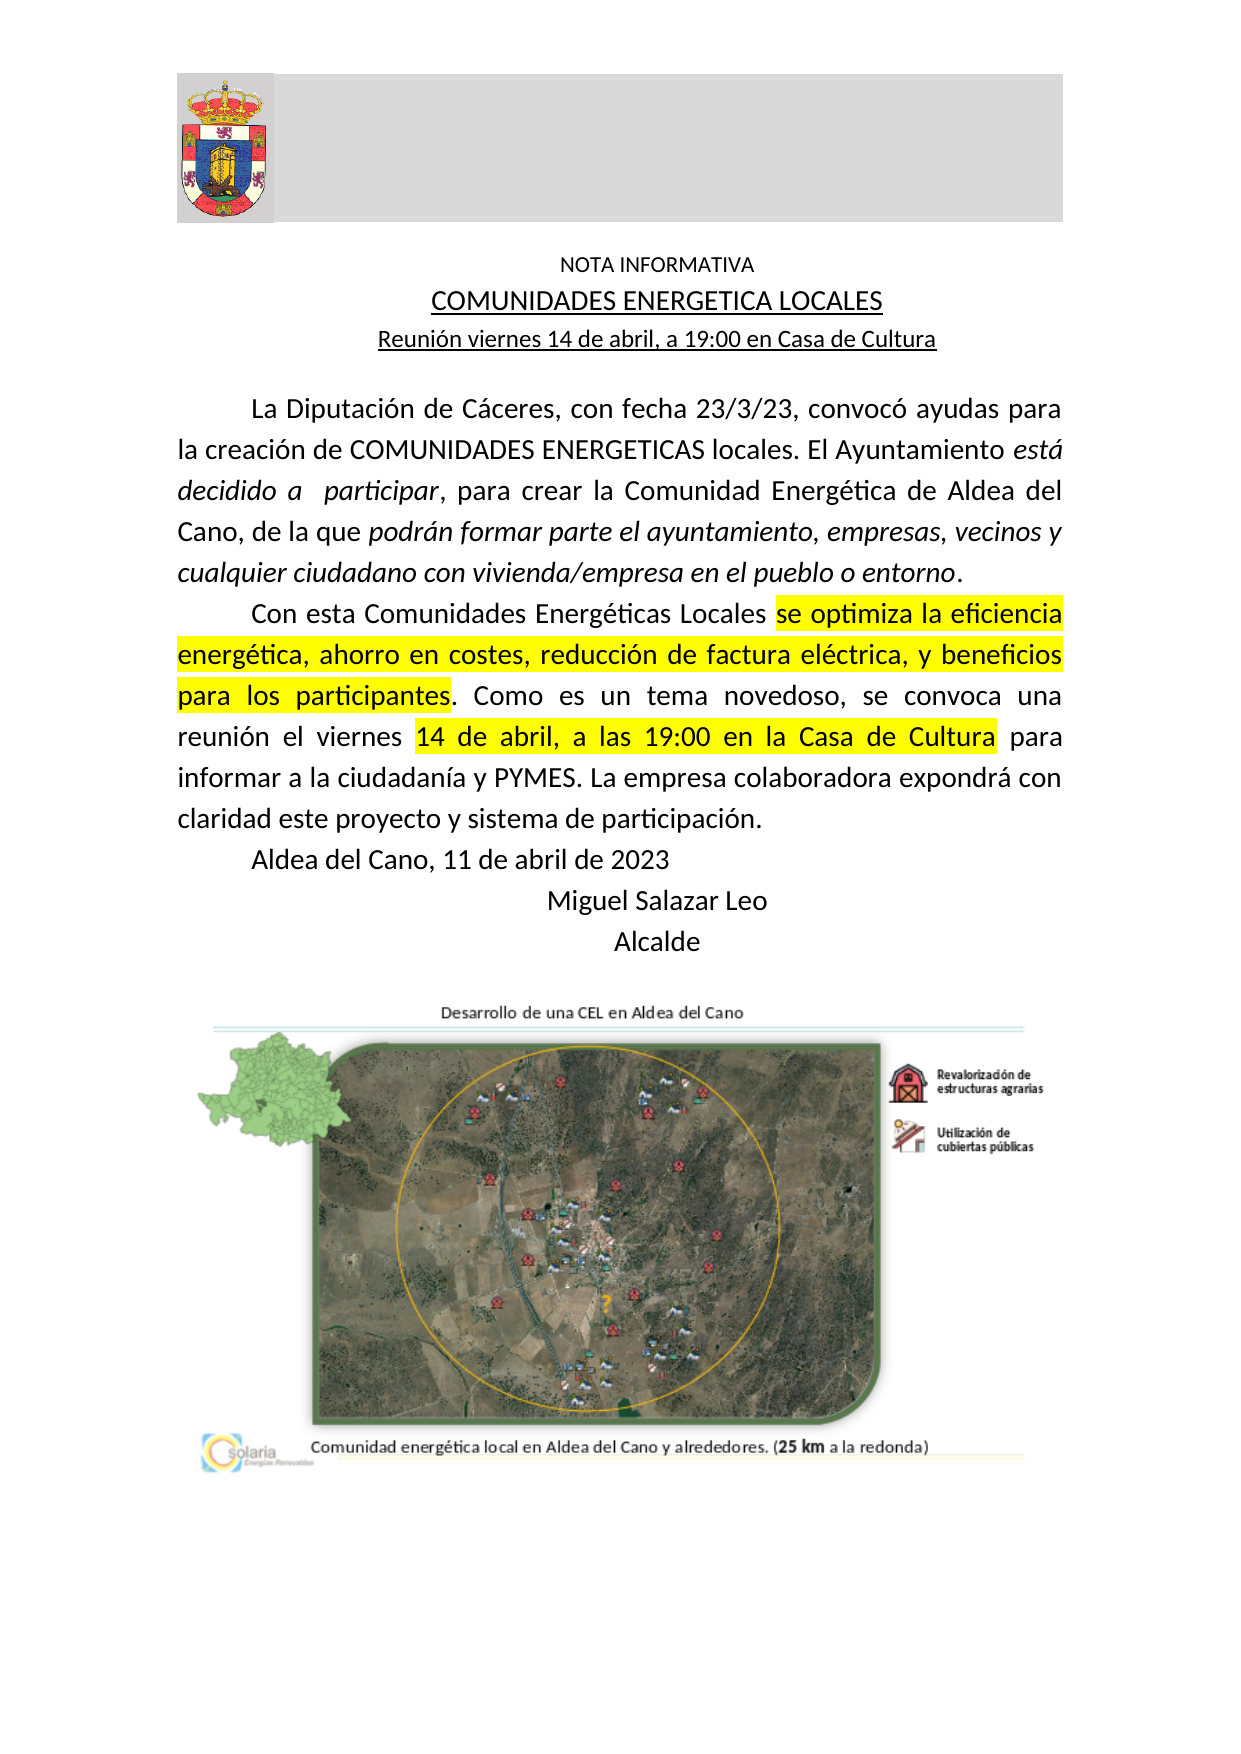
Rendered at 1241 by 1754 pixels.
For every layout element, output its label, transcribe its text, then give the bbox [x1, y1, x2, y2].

text Con esta Comunidades Energéticas Locales se optimiza la eficiencia energética, ahorro en costes, reducción de factura eléctrica, y beneficios para los participantes. Como es un tema novedoso, se convoca una reunión el viernes 14 de abril, a las 19:00 en la Casa de Cultura para informar a la ciudadanía y PYMES. La empresa colaboradora expondrá con claridad este proyecto y sistema de participación. [177, 672, 1063, 836]
text NOTA INFORMATIVA [177, 250, 1063, 278]
text La Diputación de Cáceres, con fecha 23/3/23, convocó ayudas para la creación de COMUNIDADES ENERGETICAS locales. El Ayuntamiento está decidido a participar, para crear la Comunidad Energética de Aldea del Cano, de la que podrán formar parte el ayuntamiento, empresas, vecinos y cualquier ciudadano con vivienda/empresa en el pueblo o entorno. [177, 391, 1063, 590]
text Miguel Salazar Leo [177, 882, 1063, 917]
text Aldea del Cano, 11 de abril de 2023 [177, 841, 1063, 876]
picture [177, 73, 274, 223]
text COMUNIDADES ENERGETICA LOCALES [177, 282, 1063, 318]
text Con esta Comunidades Energéticas Locales se optimiza la eficiencia energética, ahorro en costes, reducción de factura eléctrica, y beneficios para los participantes. Como es un tema novedoso, se convoca una reunión el viernes 14 de abril, a las 19:00 en la Casa de Cultura para informar a la ciudadanía y PYMES. La empresa colaboradora expondrá con claridad este proyecto y sistema de participación. [177, 595, 1063, 636]
text Reunión viernes 14 de abril, a 19:00 en Casa de Cultura [177, 323, 1063, 354]
text Alcalde [177, 923, 1063, 958]
